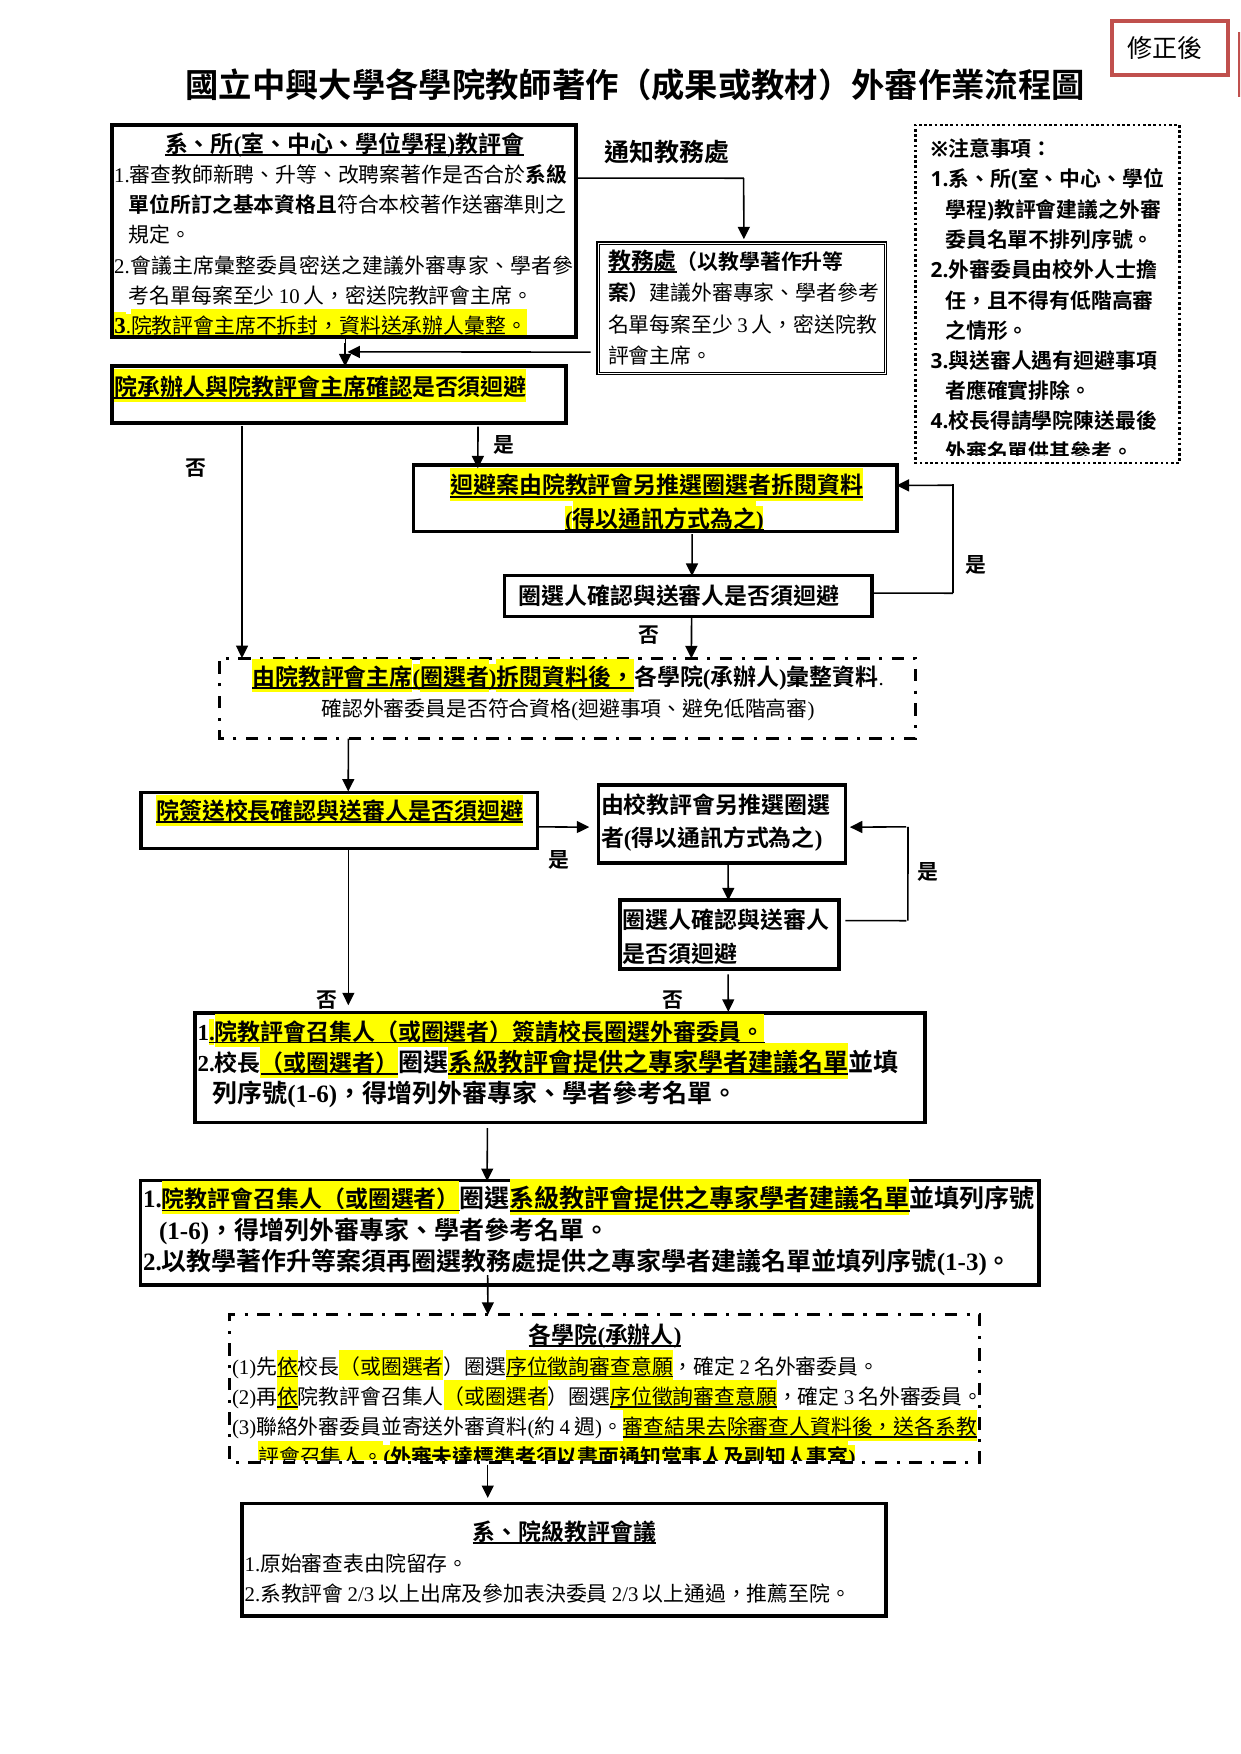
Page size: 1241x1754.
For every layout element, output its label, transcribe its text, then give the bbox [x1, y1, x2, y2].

text 國立中興大學各學院教師著作（成果或教材）外審作業流程圖 [81, 59, 1189, 107]
